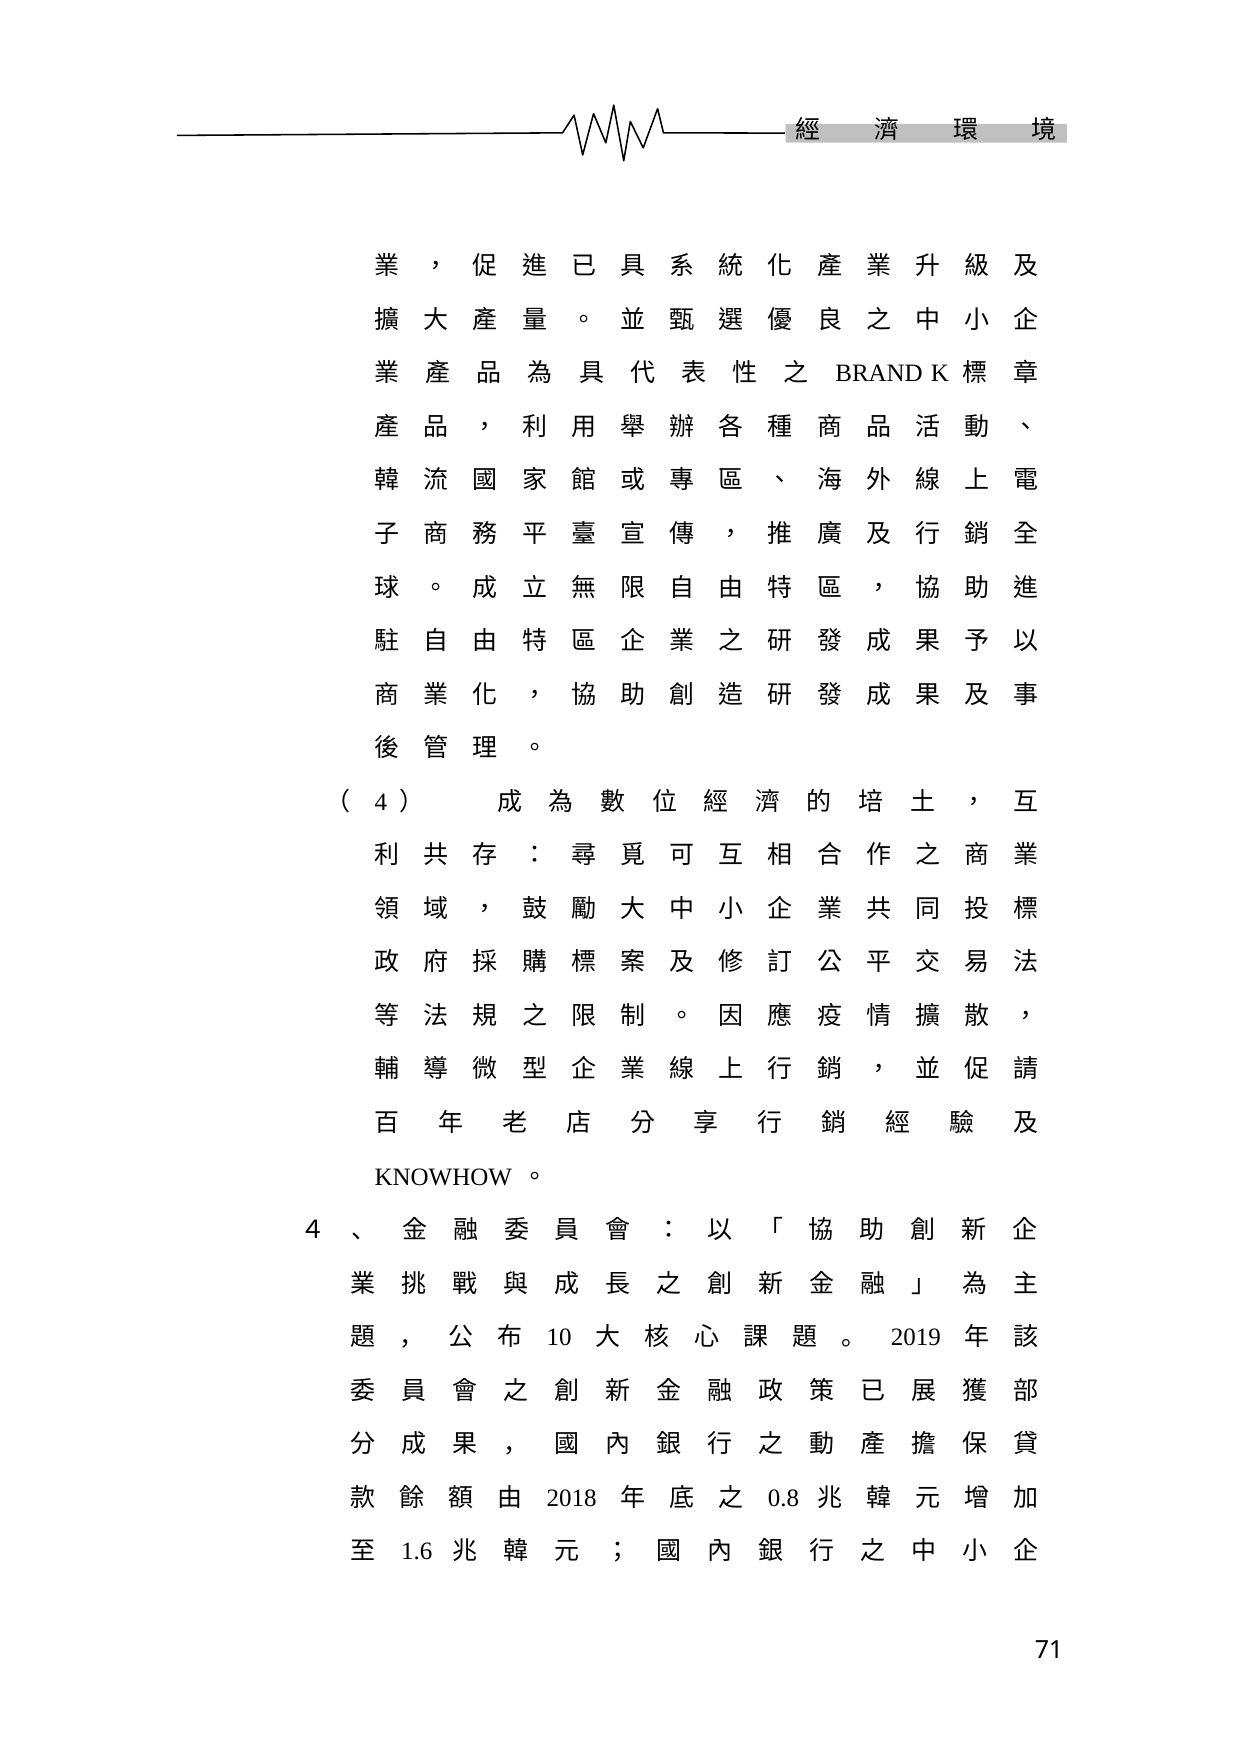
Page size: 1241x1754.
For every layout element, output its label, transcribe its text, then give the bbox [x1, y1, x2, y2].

text （4） 成為數位經濟的培土，互利共存：尋覓可互相合作之商業領域，鼓勵大中小企業共同投標政府採購標案及修訂公平交易法等法規之限制。因應疫情擴散，輔導微型企業線上行銷，並促請百年老店分享行銷經驗及KNOWHOW。 [301, 773, 1063, 1201]
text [276, 1201, 1063, 1576]
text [301, 237, 1063, 773]
